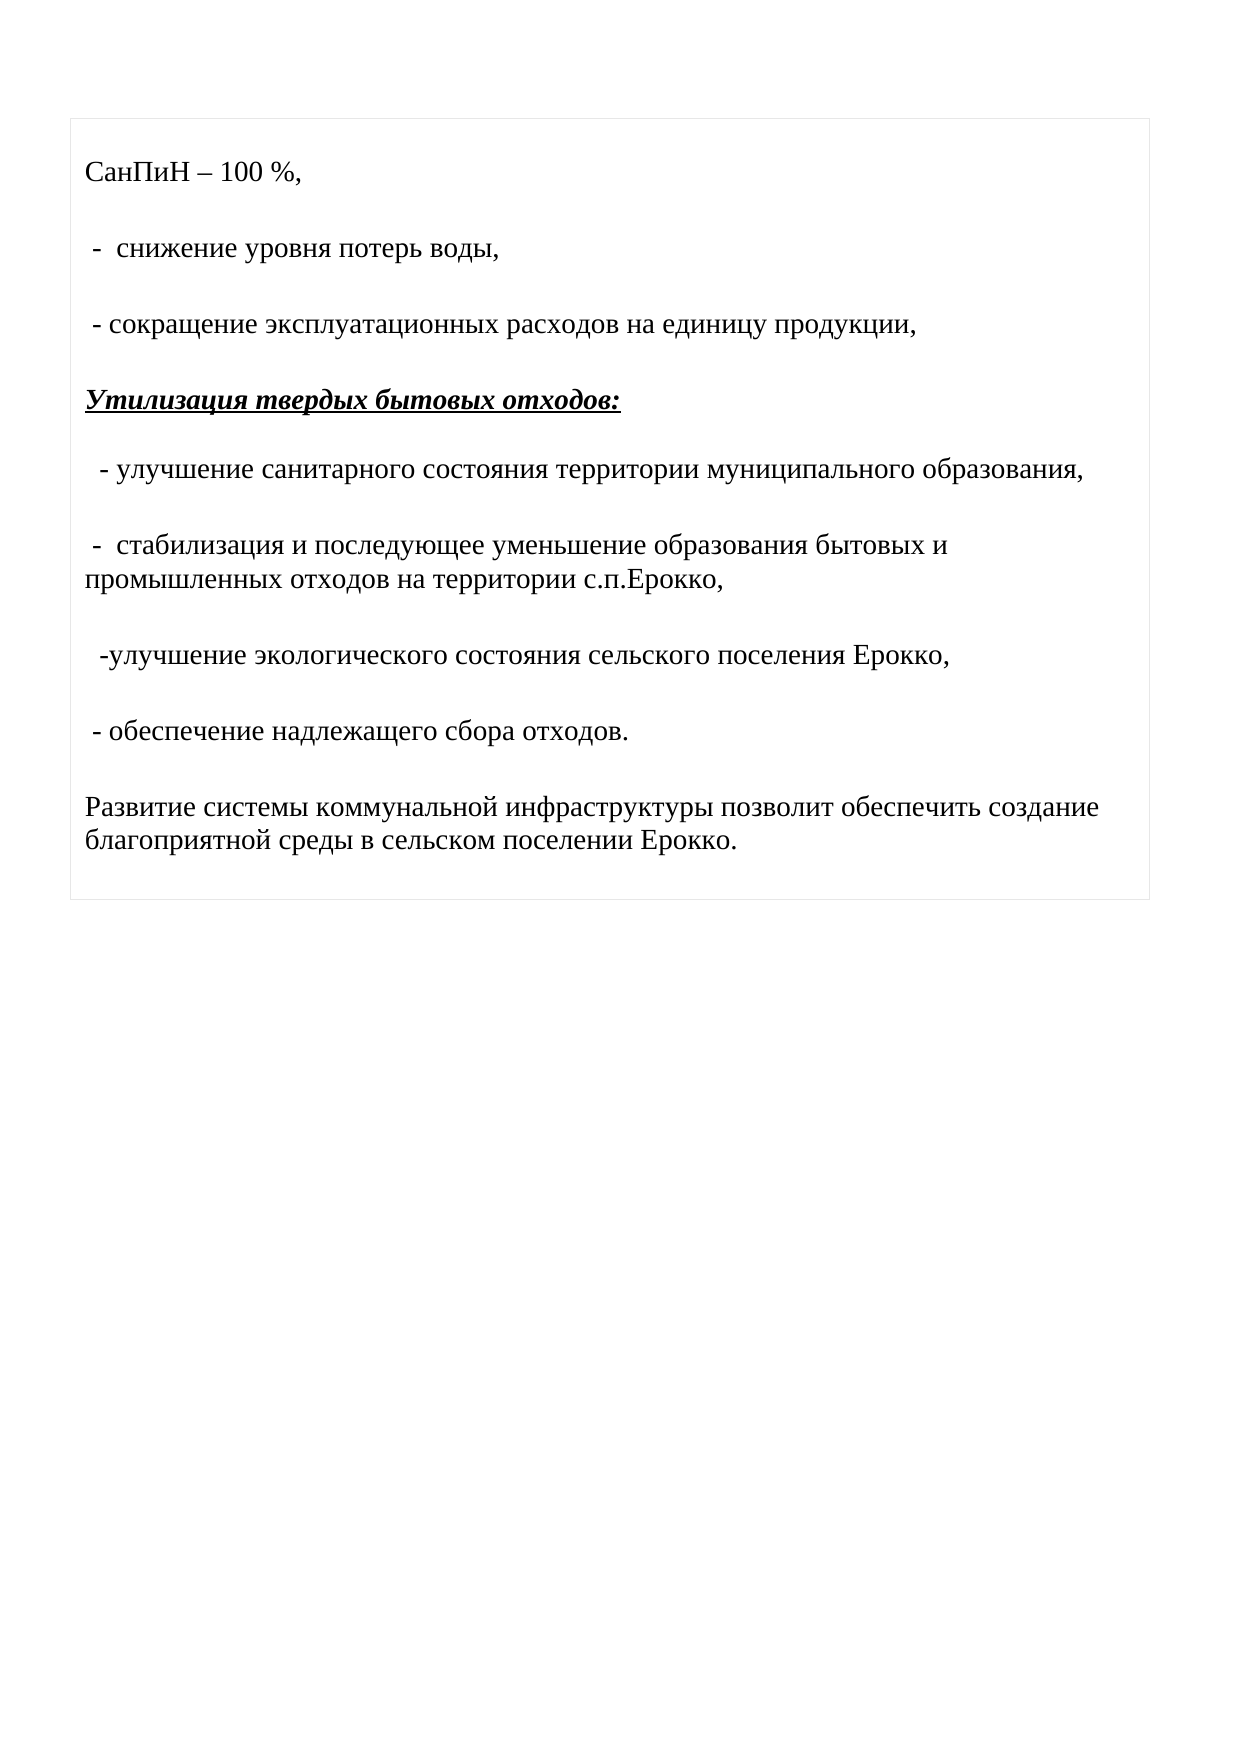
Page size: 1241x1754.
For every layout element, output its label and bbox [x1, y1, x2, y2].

table_header [71, 119, 1149, 898]
